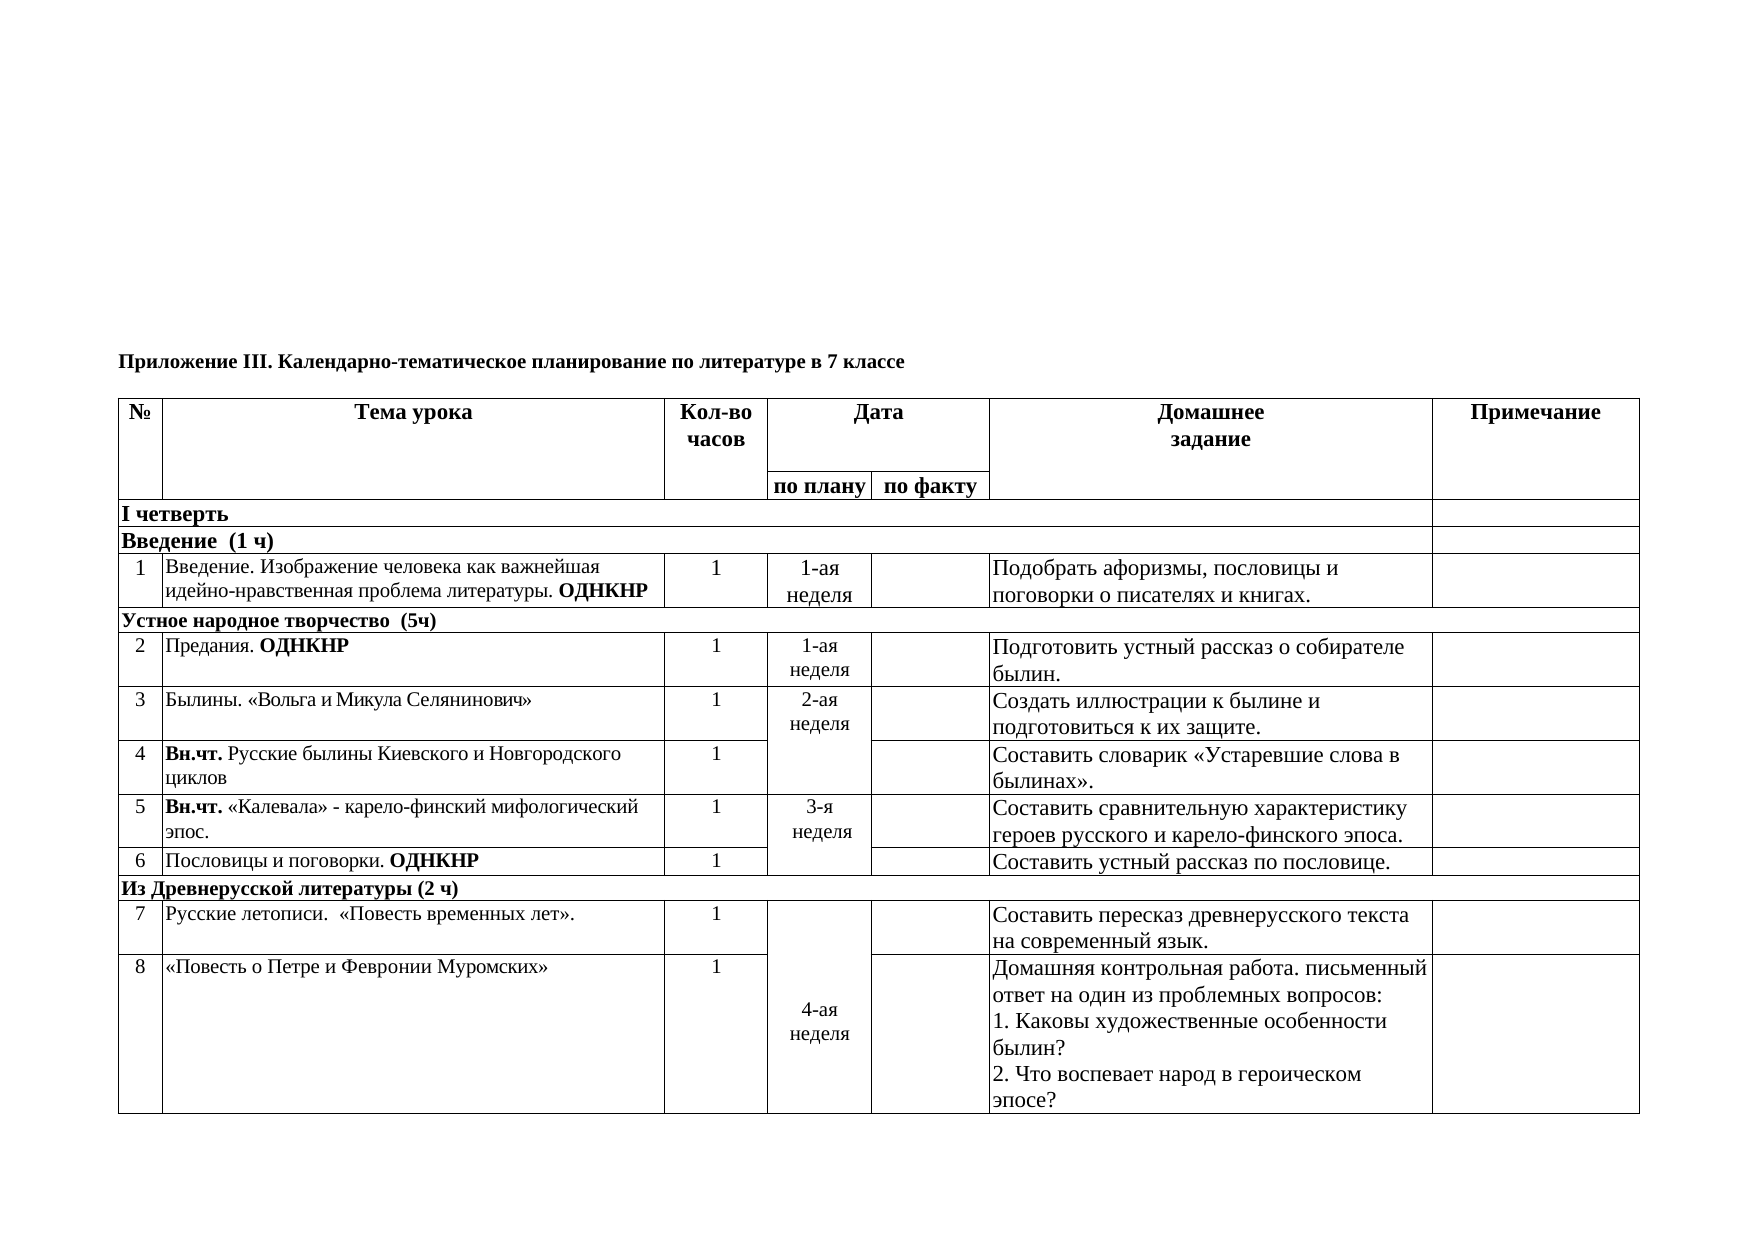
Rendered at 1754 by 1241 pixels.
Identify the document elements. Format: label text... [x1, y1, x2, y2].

table_cell 8 [119, 955, 162, 1113]
table_cell 3 [119, 687, 162, 740]
table_cell [768, 444, 989, 471]
table_cell Введение. Изображение человека как важнейшая идейно-нравственная проблема литературы. ОДНКНР [163, 554, 664, 607]
table_cell 6 [119, 848, 162, 874]
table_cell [990, 955, 1432, 1113]
table_cell Создать иллюстрации к былине и подготовиться к их защите. [990, 687, 1432, 740]
table_header Тема урока [163, 399, 664, 498]
table_cell 1 [665, 955, 767, 1113]
table_cell [1433, 741, 1639, 793]
table_cell 1-ая неделя [768, 633, 871, 686]
table_cell Подобрать афоризмы, пословицы и поговорки о писателях и книгах. [990, 554, 1432, 607]
table_cell [872, 687, 989, 740]
table_cell 2 [119, 633, 162, 686]
table_header Примечание [1433, 399, 1639, 498]
table_header Кол-во часов [665, 399, 767, 498]
table_header Дата [768, 399, 989, 444]
table_header Домашнее задание [990, 399, 1432, 498]
table_cell [872, 741, 989, 793]
table_cell [1433, 687, 1639, 740]
table_cell [1433, 554, 1639, 607]
table_cell [872, 795, 989, 847]
table_cell [1433, 527, 1639, 553]
table_cell Вн.чт. «Калевала» - карело-финский мифологический эпос. [163, 795, 664, 847]
table_cell 3-я неделя [768, 795, 871, 874]
table_cell 5 [119, 795, 162, 847]
table_cell [1433, 901, 1639, 953]
table_cell 1 [665, 633, 767, 686]
table_cell [872, 901, 989, 953]
table_cell Составить сравнительную характеристику героев русского и карело-финского эпоса. [990, 795, 1432, 847]
table_cell Вн.чт. Русские былины Киевского и Новгородского циклов [163, 741, 664, 793]
table_cell 1 [665, 741, 767, 793]
table_cell [872, 554, 989, 607]
text Приложение III. Календарно-тематическое планирование по литературе в 7 классе [118, 349, 1636, 373]
table_cell [1433, 848, 1639, 874]
table_cell 4 [119, 741, 162, 793]
table_cell 1 [665, 901, 767, 953]
table_cell Былины. «Вольга и Микула Селянинович» [163, 687, 664, 740]
table_cell [1433, 633, 1639, 686]
table_cell [872, 848, 989, 874]
table_cell 1 [119, 554, 162, 607]
table_cell Русские летописи. «Повесть временных лет». [163, 901, 664, 953]
table_cell 4-ая неделя [768, 901, 871, 1113]
table_cell Составить устный рассказ по пословице. [990, 848, 1432, 874]
table_cell [872, 633, 989, 686]
table_cell Предания. ОДНКНР [163, 633, 664, 686]
table_cell по плану [768, 472, 871, 498]
table_cell [1433, 500, 1639, 526]
table_cell Из Древнерусской литературы (2 ч) [119, 876, 1639, 900]
table_cell Устное народное творчество (5ч) [119, 608, 1639, 632]
table_cell 1 [665, 554, 767, 607]
table_cell [872, 955, 989, 1113]
table_cell [1433, 955, 1639, 1113]
table_header № [119, 399, 162, 498]
table_cell Составить пересказ древнерусского текста на современный язык. [990, 901, 1432, 953]
table_cell Введение (1 ч) [119, 527, 1432, 553]
table_cell Пословицы и поговорки. ОДНКНР [163, 848, 664, 874]
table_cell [163, 955, 664, 1113]
table_cell 1 [665, 795, 767, 847]
table_cell 1 [665, 687, 767, 740]
table_cell Составить словарик «Устаревшие слова в былинах». [990, 741, 1432, 793]
table_cell по факту [872, 472, 989, 498]
table_cell 1 [665, 848, 767, 874]
table_cell 1-ая неделя [768, 554, 871, 607]
table_cell I четверть [119, 500, 1432, 526]
table_cell 2-ая неделя [768, 687, 871, 793]
table_cell 7 [119, 901, 162, 953]
table_cell Подготовить устный рассказ о собирателе былин. [990, 633, 1432, 686]
table_cell [1433, 795, 1639, 847]
